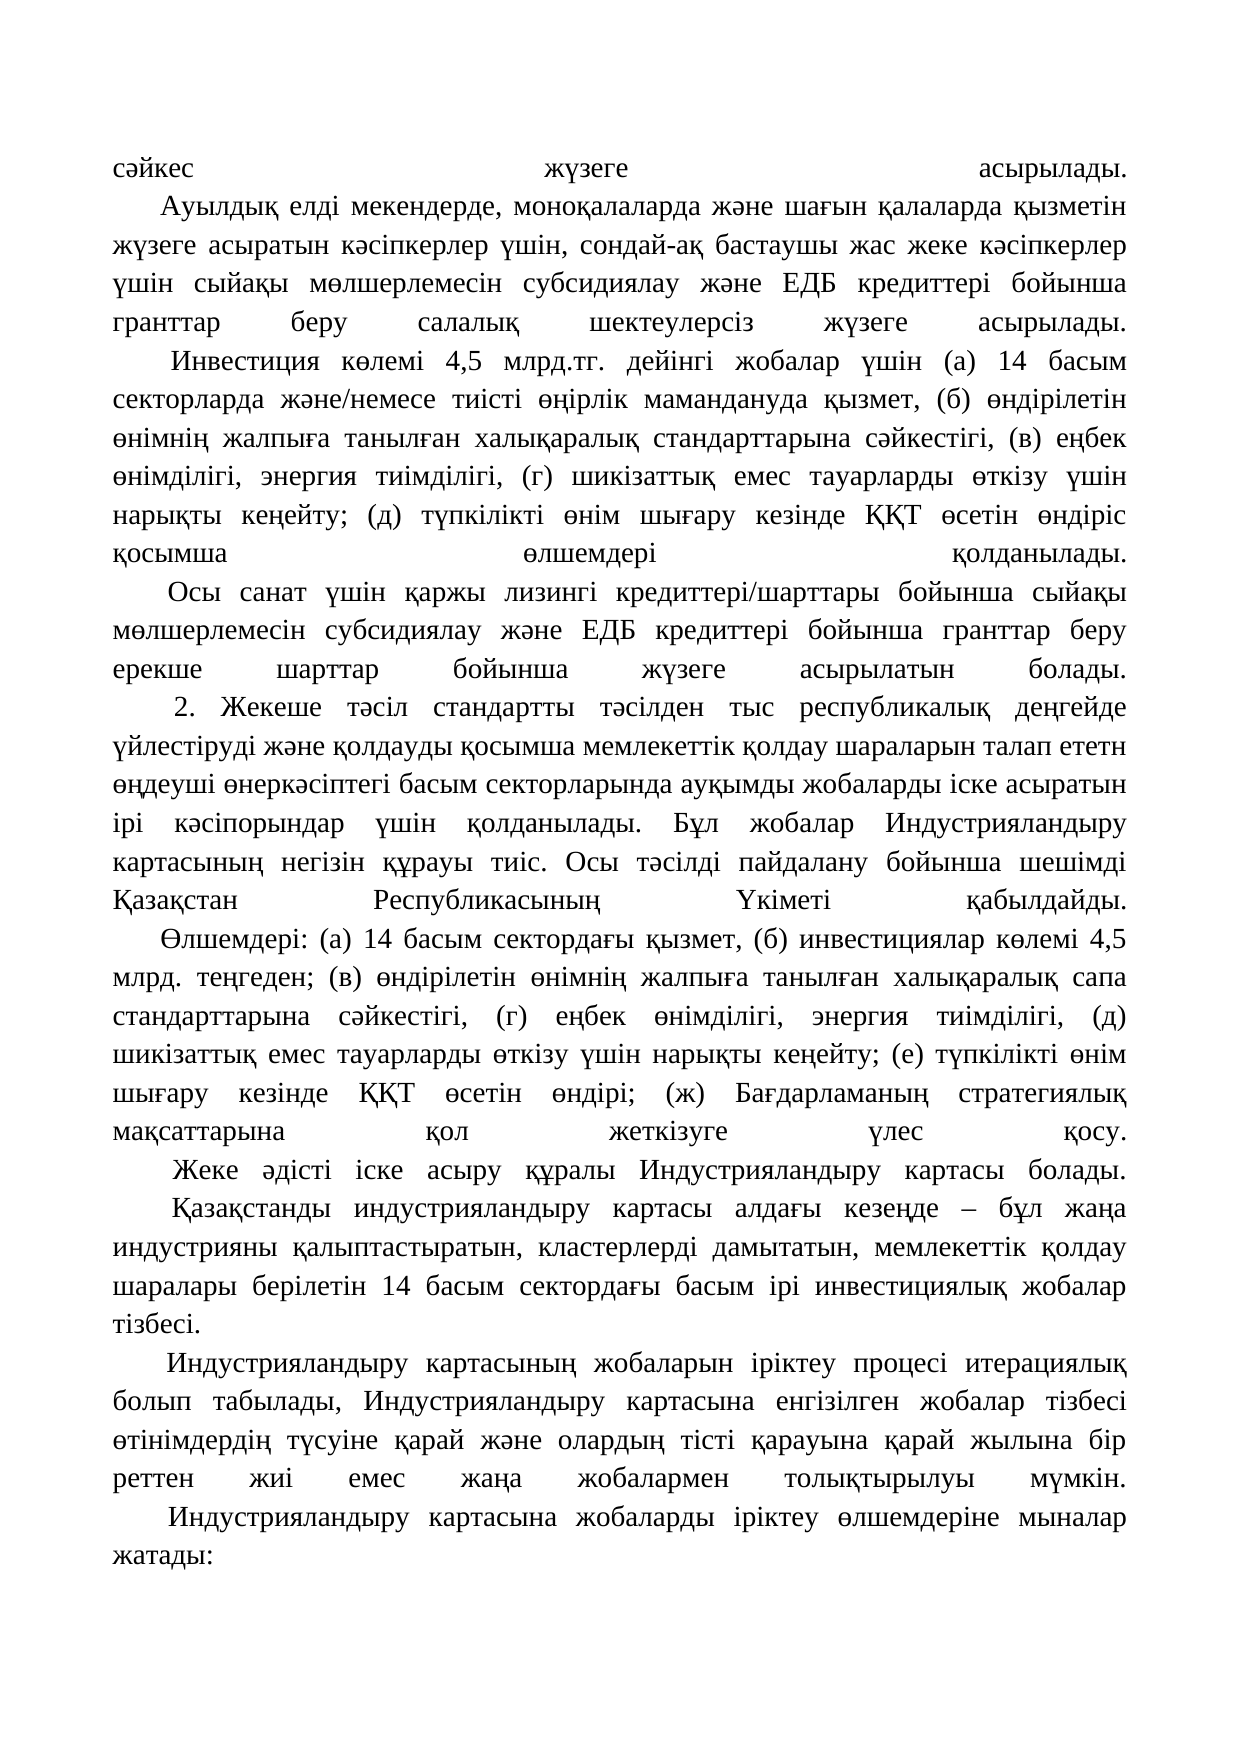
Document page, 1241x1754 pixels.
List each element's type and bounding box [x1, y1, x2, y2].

text [112, 150, 1128, 1571]
